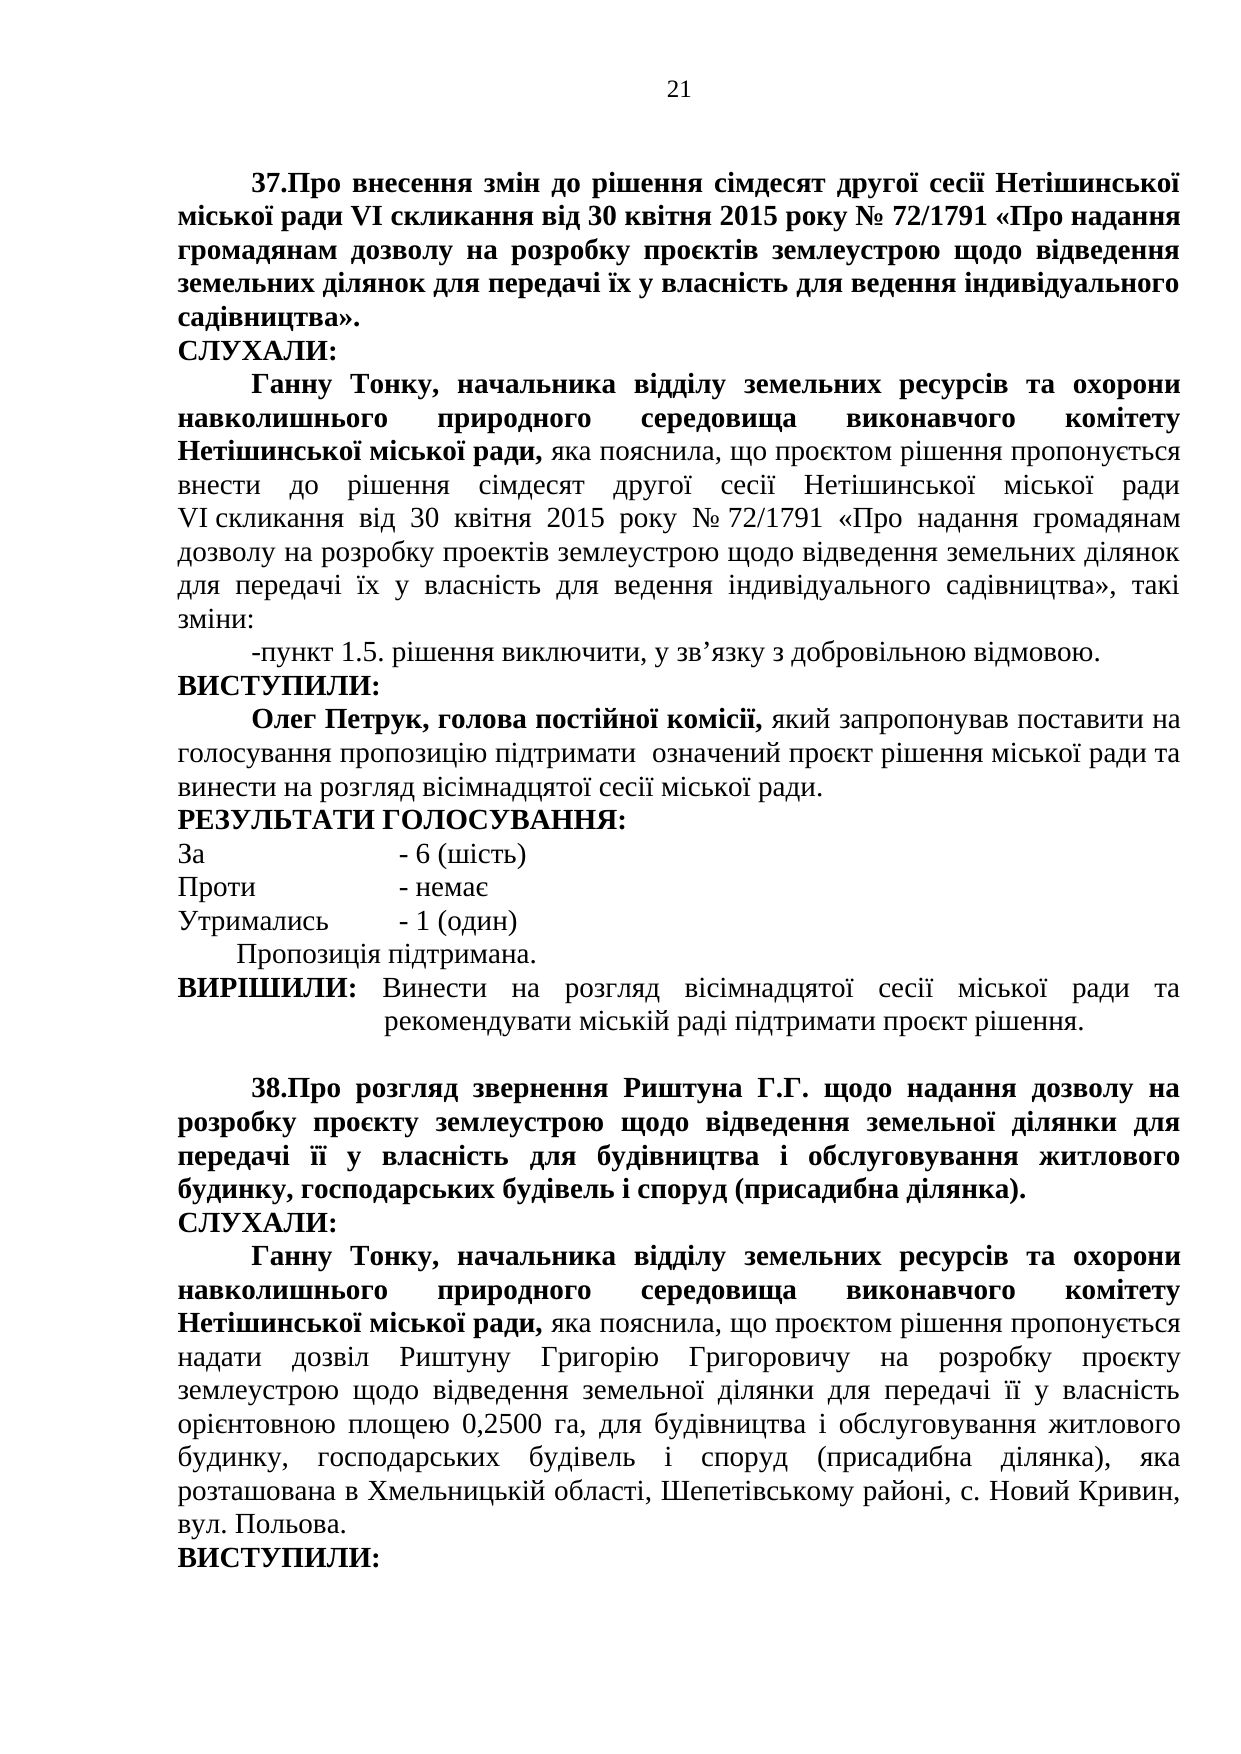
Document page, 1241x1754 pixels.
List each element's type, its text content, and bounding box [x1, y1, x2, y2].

text -пункт 1.5. рішення виключити, у зв’язку з добровільною відмовою. [177, 634, 1181, 668]
text РЕЗУЛЬТАТИ ГОЛОСУВАННЯ: [177, 802, 1181, 836]
text Утримались - 1 (один) [177, 903, 1181, 936]
text Олег Петрук, голова постійної комісії, який запропонував поставити на голосування пропозицію підтримати означений проєкт рішення міської ради та винести на розгляд вісімнадцятої сесії міської ради. [177, 702, 1181, 802]
text СЛУХАЛИ: [177, 333, 1181, 366]
text Проти - немає [177, 869, 1181, 903]
text Пропозиція підтримана. [177, 936, 1181, 970]
text Ганну Тонку, начальника відділу земельних ресурсів та охорони навколишнього природного середовища виконавчого комітету Нетішинської міської ради, яка пояснила, що проєктом рішення пропонується надати дозвіл Риштуну Григорію Григоровичу на розробку проєкту землеустрою щодо відведення земельної ділянки для передачі її у власність орієнтовною площею 0,2500 га, для будівництва і обслуговування житлового будинку, господарських будівель і споруд (присадибна ділянка), яка розташована в Хмельницькій області, Шепетівському районі, с. Новий Кривин, вул. Польова. [177, 1238, 1181, 1540]
text СЛУХАЛИ: [177, 1205, 1181, 1238]
text 38.Про розгляд звернення Риштуна Г.Г. щодо надання дозволу на розробку проєкту землеустрою щодо відведення земельної ділянки для передачі її у власність для будівництва і обслуговування житлового будинку, господарських будівель і споруд (присадибна ділянка). [177, 1071, 1181, 1205]
text 37.Про внесення змін до рішення сімдесят другої сесії Нетішинської міської ради VІ скликання від 30 квітня 2015 року № 72/1791 «Про надання громадянам дозволу на розробку проєктів землеустрою щодо відведення земельних ділянок для передачі їх у власність для ведення індивідуального садівництва». [177, 165, 1181, 333]
text ВИСТУПИЛИ: [177, 668, 1181, 702]
text За - 6 (шість) [177, 836, 1181, 869]
text ВИСТУПИЛИ: [177, 1540, 1181, 1574]
text Ганну Тонку, начальника відділу земельних ресурсів та охорони навколишнього природного середовища виконавчого комітету Нетішинської міської ради, яка пояснила, що проєктом рішення пропонується внести до рішення сімдесят другої сесії Нетішинської міської ради VІ скликання від 30 квітня 2015 року № 72/1791 «Про надання громадянам дозволу на розробку проектів землеустрою щодо відведення земельних ділянок для передачі їх у власність для ведення індивідуального садівництва», такі зміни: [177, 366, 1181, 634]
text ВИРІШИЛИ: Винести на розгляд вісімнадцятої сесії міської ради та рекомендувати міській раді підтримати проєкт рішення. [177, 970, 1181, 1037]
